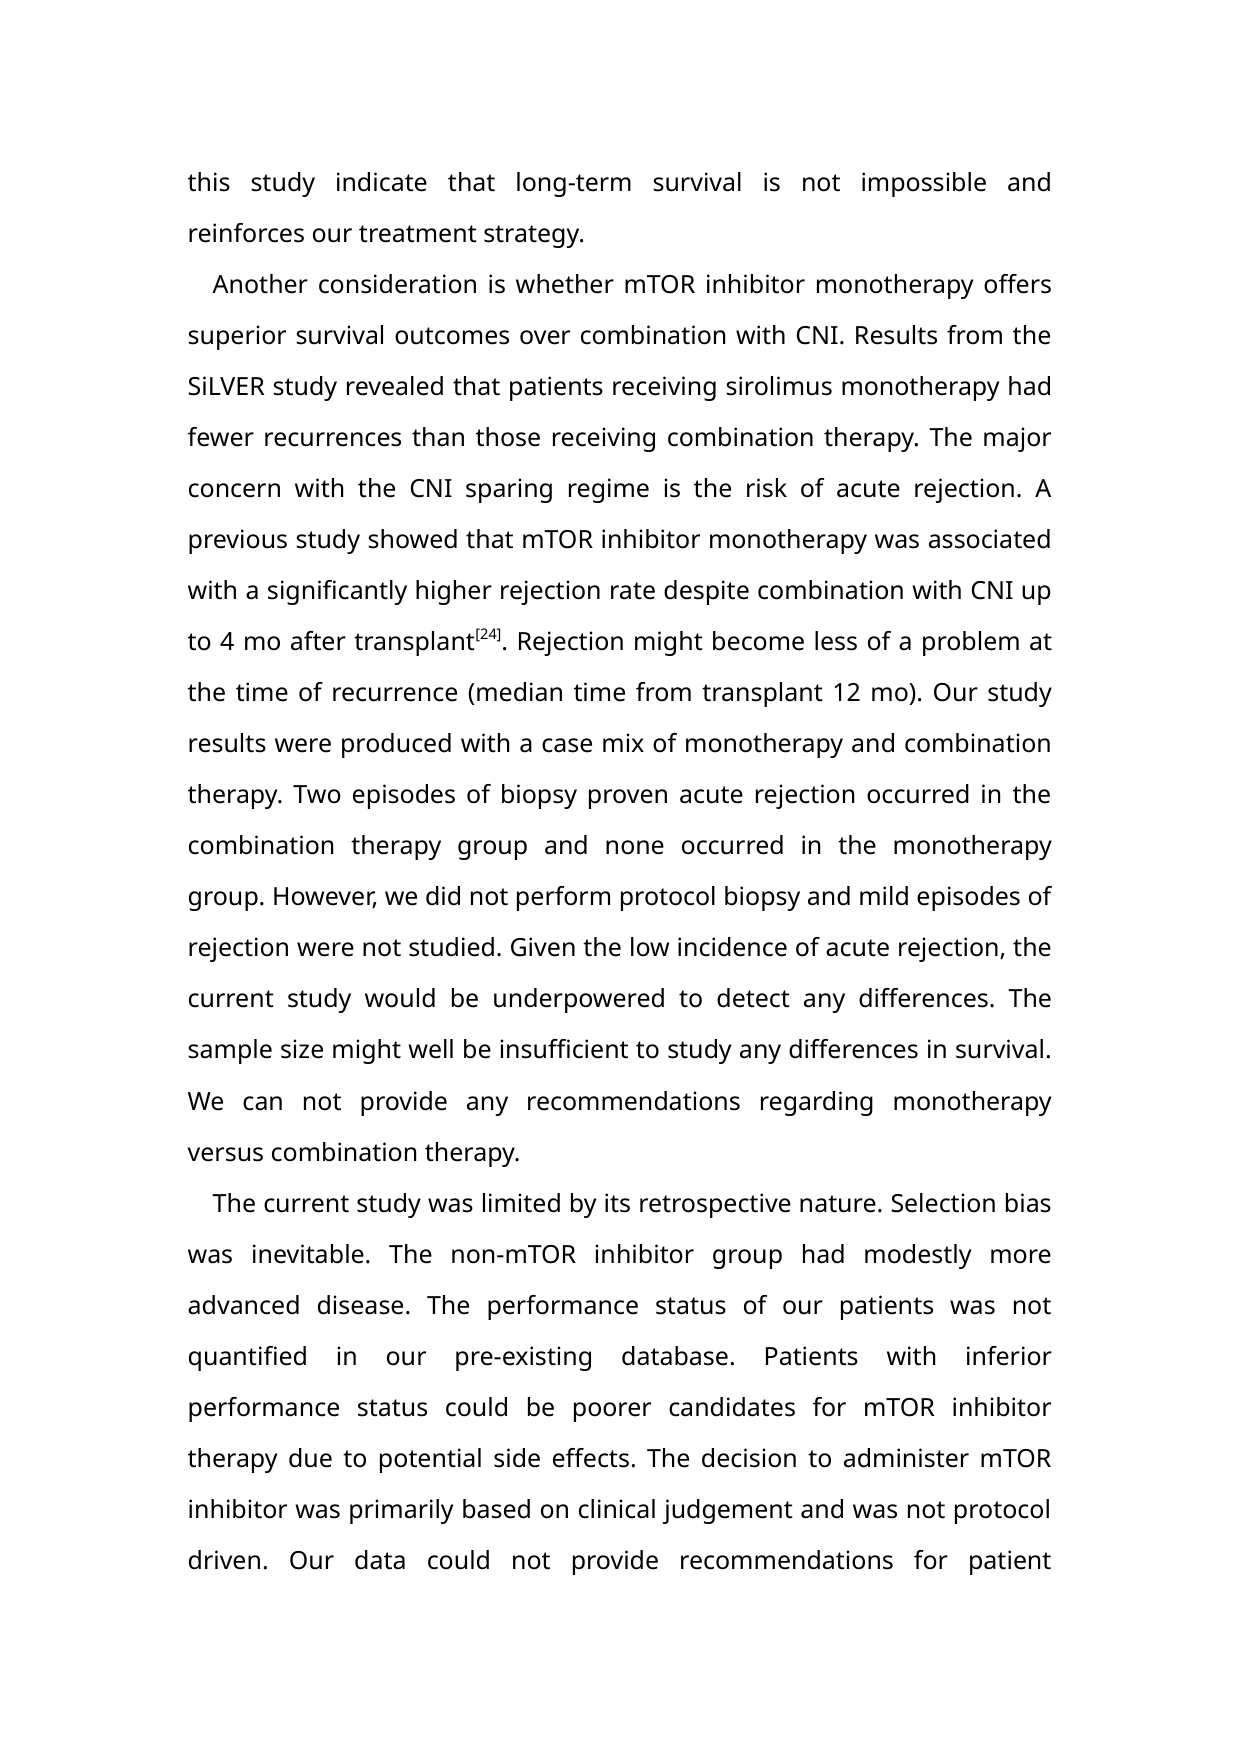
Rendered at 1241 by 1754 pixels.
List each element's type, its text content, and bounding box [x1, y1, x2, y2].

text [187, 164, 1053, 249]
text Another consideration is whether mTOR inhibitor monotherapy offers superior survival outcomes over combination with CNI. Results from the SiLVER study revealed that patients receiving sirolimus monotherapy had fewer recurrences than those receiving combination therapy. The major concern with the CNI sparing regime is the risk of acute rejection. A previous study showed that mTOR inhibitor monotherapy was associated with a significantly higher rejection rate despite combination with CNI up to 4 mo after transplant[24]. Rejection might become less of a problem at the time of recurrence (median time from transplant 12 mo). Our study results were produced with a case mix of monotherapy and combination therapy. Two episodes of biopsy proven acute rejection occurred in the combination therapy group and none occurred in the monotherapy group. However, we did not perform protocol biopsy and mild episodes of rejection were not studied. Given the low incidence of acute rejection, the current study would be underpowered to detect any differences. The sample size might well be insufficient to study any differences in survival. We can not provide any recommendations regarding monotherapy versus combination therapy. [187, 267, 1053, 1168]
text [187, 1185, 1053, 1577]
